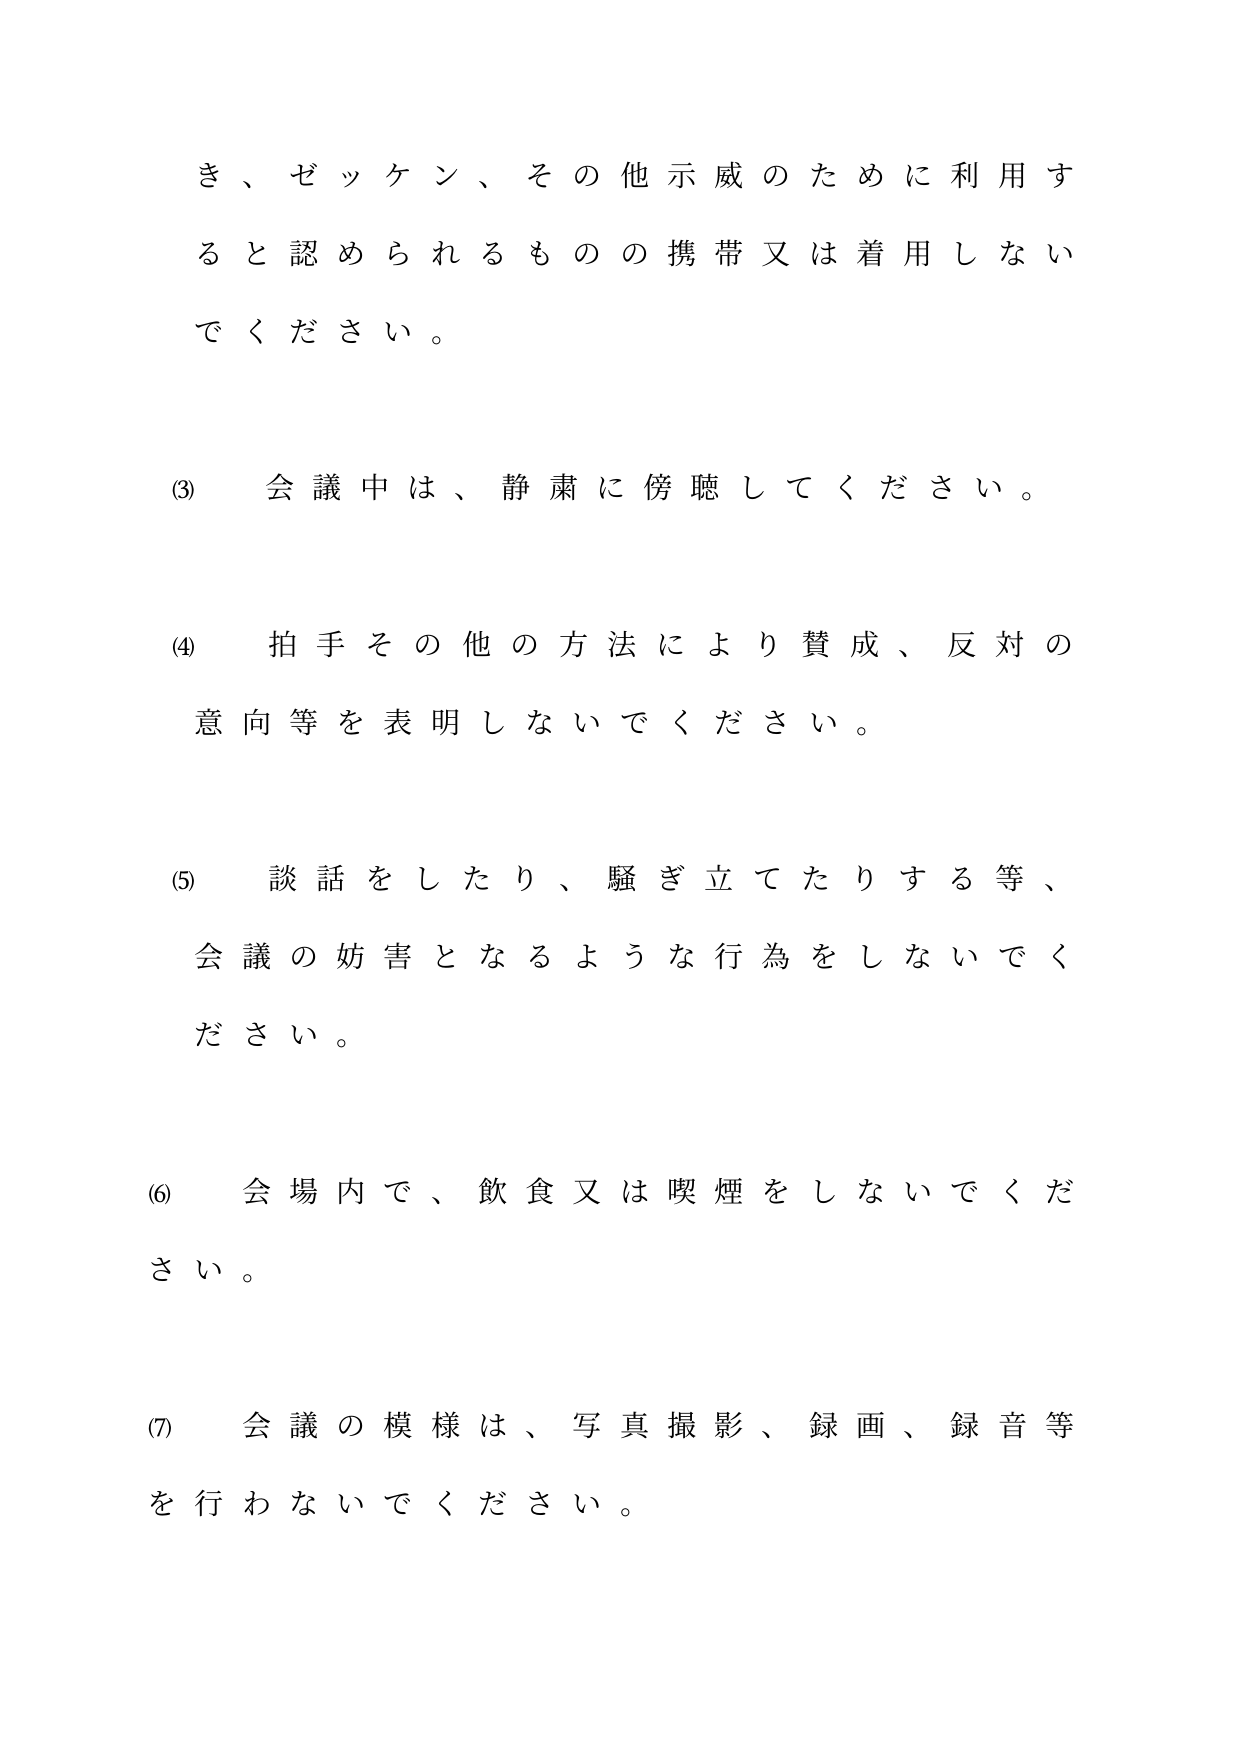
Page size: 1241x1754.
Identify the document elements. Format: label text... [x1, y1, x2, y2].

text ⑸ 談話をしたり、騒ぎ立てたりする等、会議の妨害となるような行為をしないでください。 [147, 838, 1093, 1072]
text ⑺ 会議の模様は、写真撮影、録画、録音等を行わないでください。 [147, 1385, 1093, 1541]
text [147, 135, 1093, 369]
text ⑹ 会場内で、飲食又は喫煙をしないでください。 [147, 1150, 1093, 1307]
text ⑶ 会議中は、静粛に傍聴してください。 [147, 447, 1093, 525]
text ⑷ 拍手その他の方法により賛成、反対の意向等を表明しないでください。 [147, 603, 1093, 760]
